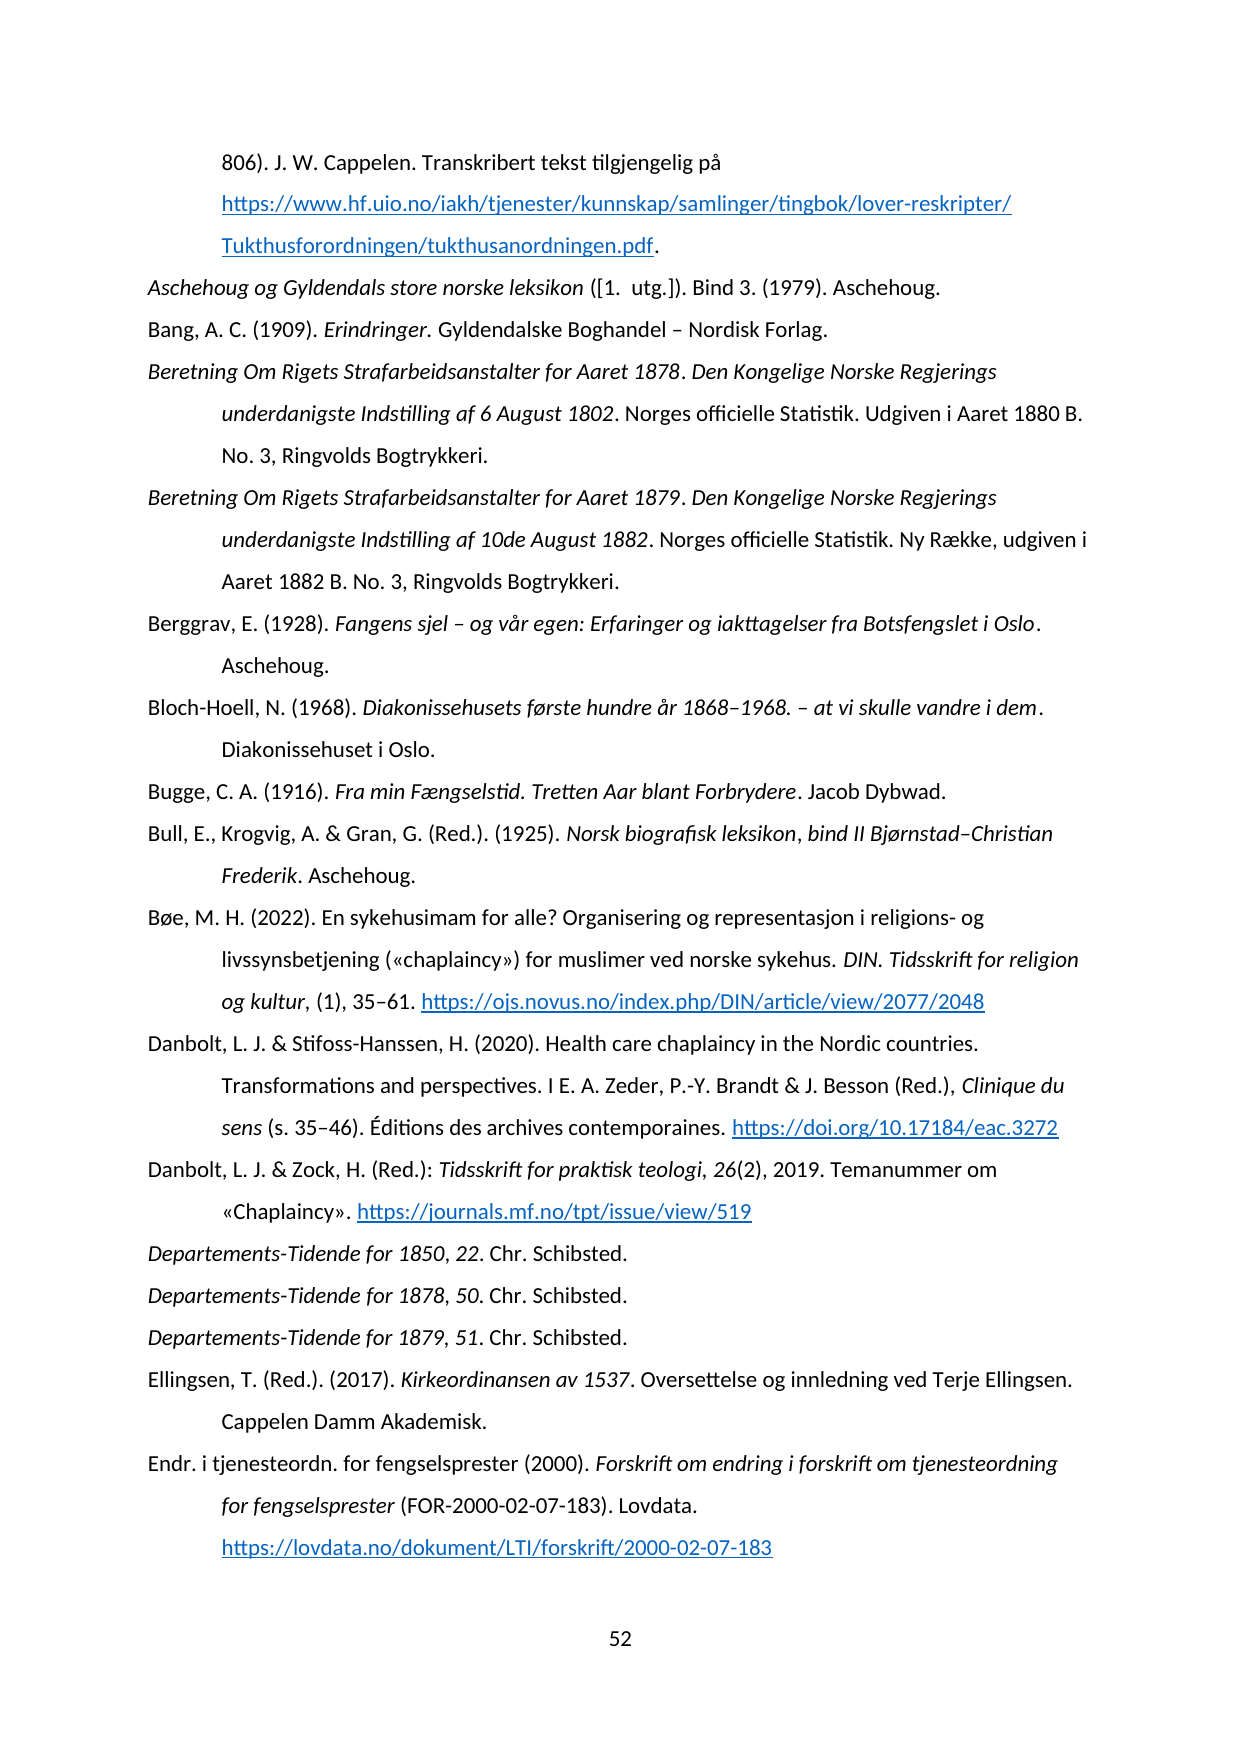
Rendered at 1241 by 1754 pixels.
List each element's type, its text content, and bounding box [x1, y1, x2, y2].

text Bull, E., Krogvig, A. & Gran, G. (Red.). (1925). Norsk biografisk leksikon, bind II Bjørnstad–Christian Frederik. Aschehoug. [148, 819, 1093, 889]
text Endr. i tjenesteordn. for fengselsprester (2000). Forskrift om endring i forskrift om tjenesteordning for fengselsprester (FOR-2000-02-07-183). Lovdata. https://lovdata.no/dokument/LTI/forskrift/2000-02-07-183 [148, 1449, 1093, 1561]
text Bang, A. C. (1909). Erindringer. Gyldendalske Boghandel – Nordisk Forlag. [148, 316, 1093, 343]
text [148, 148, 1093, 259]
text Departements-Tidende for 1879, 51. Chr. Schibsted. [148, 1323, 1093, 1351]
text Departements-Tidende for 1850, 22. Chr. Schibsted. [148, 1239, 1093, 1267]
text Ellingsen, T. (Red.). (2017). Kirkeordinansen av 1537. Oversettelse og innledning ved Terje Ellingsen. Cappelen Damm Akademisk. [148, 1365, 1093, 1435]
text Beretning Om Rigets Strafarbeidsanstalter for Aaret 1879. Den Kongelige Norske Regjerings underdanigste Indstilling af 10de August 1882. Norges officielle Statistik. Ny Række, udgiven i Aaret 1882 B. No. 3, Ringvolds Bogtrykkeri. [148, 483, 1093, 595]
text Bugge, C. A. (1916). Fra min Fængselstid. Tretten Aar blant Forbrydere. Jacob Dybwad. [148, 777, 1093, 805]
text Departements-Tidende for 1878, 50. Chr. Schibsted. [148, 1281, 1093, 1309]
text Bloch-Hoell, N. (1968). Diakonissehusets første hundre år 1868–1968. – at vi skulle vandre i dem. Diakonissehuset i Oslo. [148, 693, 1093, 763]
text Aschehoug og Gyldendals store norske leksikon ([1. utg.]). Bind 3. (1979). Aschehoug. [148, 273, 1093, 302]
text Bøe, M. H. (2022). En sykehusimam for alle? Organisering og representasjon i religions- og livssynsbetjening («chaplaincy») for muslimer ved norske sykehus. DIN. Tidsskrift for religion og kultur, (1), 35–61. https://ojs.novus.no/index.php/DIN/article/view/2077/2048 [148, 903, 1093, 1015]
text Beretning Om Rigets Strafarbeidsanstalter for Aaret 1878. Den Kongelige Norske Regjerings underdanigste Indstilling af 6 August 1802. Norges officielle Statistik. Udgiven i Aaret 1880 B. No. 3, Ringvolds Bogtrykkeri. [148, 357, 1093, 469]
text Berggrav, E. (1928). Fangens sjel – og vår egen: Erfaringer og iakttagelser fra Botsfengslet i Oslo. Aschehoug. [148, 609, 1093, 679]
text Danbolt, L. J. & Zock, H. (Red.): Tidsskrift for praktisk teologi, 26(2), 2019. Temanummer om «Chaplaincy». https://journals.mf.no/tpt/issue/view/519 [148, 1155, 1093, 1225]
text Danbolt, L. J. & Stifoss-Hanssen, H. (2020). Health care chaplaincy in the Nordic countries. Transformations and perspectives. I E. A. Zeder, P.-Y. Brandt & J. Besson (Red.), Clinique du sens (s. 35–46). Éditions des archives contemporaines. https://doi.org/10.17184/eac.3272 [148, 1029, 1093, 1141]
